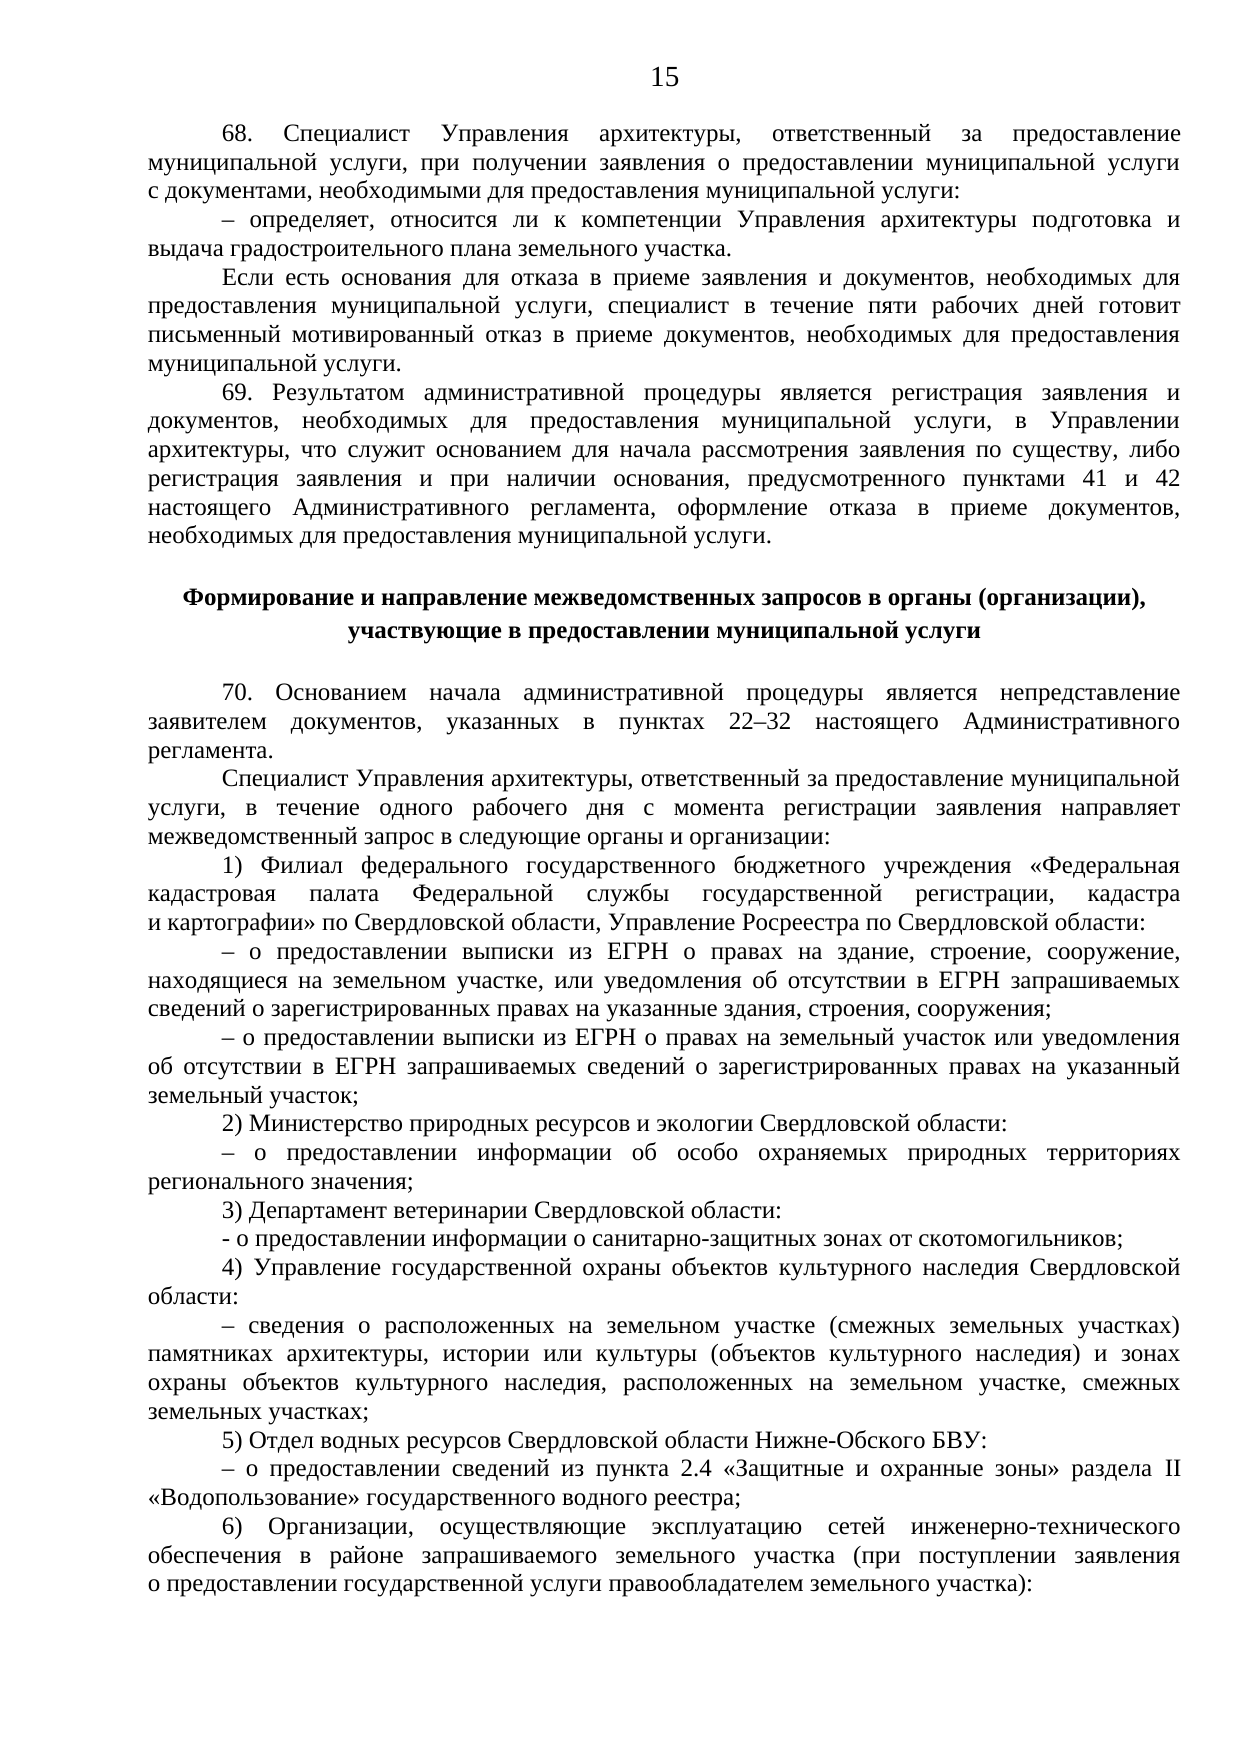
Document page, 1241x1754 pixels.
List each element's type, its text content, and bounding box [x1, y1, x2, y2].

text Формирование и направление межведомственных запросов в органы (организации), участвующие в предоставлении муниципальной услуги [148, 582, 1181, 644]
text 1) Филиал федерального государственного бюджетного учреждения «Федеральная кадастровая палата Федеральной службы государственной регистрации, кадастра и картографии» по Свердловской области, Управление Росреестра по Свердловской области: [148, 850, 1181, 936]
text 70. Основанием начала административной процедуры является непредставление заявителем документов, указанных в пунктах 22–32 настоящего Административного регламента. [148, 677, 1181, 763]
text 3) Департамент ветеринарии Свердловской области: [148, 1195, 1181, 1223]
text 5) Отдел водных ресурсов Свердловской области Нижне-Обского БВУ: [148, 1425, 1181, 1453]
text – о предоставлении выписки из ЕГРН о правах на земельный участок или уведомления об отсутствии в ЕГРН запрашиваемых сведений о зарегистрированных правах на указанный земельный участок; [148, 1022, 1181, 1108]
text 4) Управление государственной охраны объектов культурного наследия Свердловской области: [148, 1252, 1181, 1310]
text 6) Организации, осуществляющие эксплуатацию сетей инженерно-технического обеспечения в районе запрашиваемого земельного участка (при поступлении заявления о предоставлении государственной услуги правообладателем земельного участка): [148, 1511, 1181, 1597]
text – сведения о расположенных на земельном участке (смежных земельных участках) памятниках архитектуры, истории или культуры (объектов культурного наследия) и зонах охраны объектов культурного наследия, расположенных на земельном участке, смежных земельных участках; [148, 1310, 1181, 1425]
text – определяет, относится ли к компетенции Управления архитектуры подготовка и выдача градостроительного плана земельного участка. [148, 204, 1181, 262]
text 68. Специалист Управления архитектуры, ответственный за предоставление муниципальной услуги, при получении заявления о предоставлении муниципальной услуги с документами, необходимыми для предоставления муниципальной услуги: [148, 118, 1181, 204]
text Если есть основания для отказа в приеме заявления и документов, необходимых для предоставления муниципальной услуги, специалист в течение пяти рабочих дней готовит письменный мотивированный отказ в приеме документов, необходимых для предоставления муниципальной услуги. [148, 262, 1181, 377]
text – о предоставлении информации об особо охраняемых природных территориях регионального значения; [148, 1137, 1181, 1195]
text 2) Министерство природных ресурсов и экологии Свердловской области: [148, 1108, 1181, 1137]
text – о предоставлении выписки из ЕГРН о правах на здание, строение, сооружение, находящиеся на земельном участке, или уведомления об отсутствии в ЕГРН запрашиваемых сведений о зарегистрированных правах на указанные здания, строения, сооружения; [148, 936, 1181, 1022]
text - о предоставлении информации о санитарно-защитных зонах от скотомогильников; [148, 1223, 1181, 1252]
text Специалист Управления архитектуры, ответственный за предоставление муниципальной услуги, в течение одного рабочего дня с момента регистрации заявления направляет межведомственный запрос в следующие органы и организации: [148, 763, 1181, 850]
text – о предоставлении сведений из пункта 2.4 «Защитные и охранные зоны» раздела II «Водопользование» государственного водного реестра; [148, 1453, 1181, 1511]
text 69. Результатом административной процедуры является регистрация заявления и документов, необходимых для предоставления муниципальной услуги, в Управлении архитектуры, что служит основанием для начала рассмотрения заявления по существу, либо регистрация заявления и при наличии основания, предусмотренного пунктами 41 и 42 настоящего Административного регламента, оформление отказа в приеме документов, необходимых для предоставления муниципальной услуги. [148, 377, 1181, 549]
